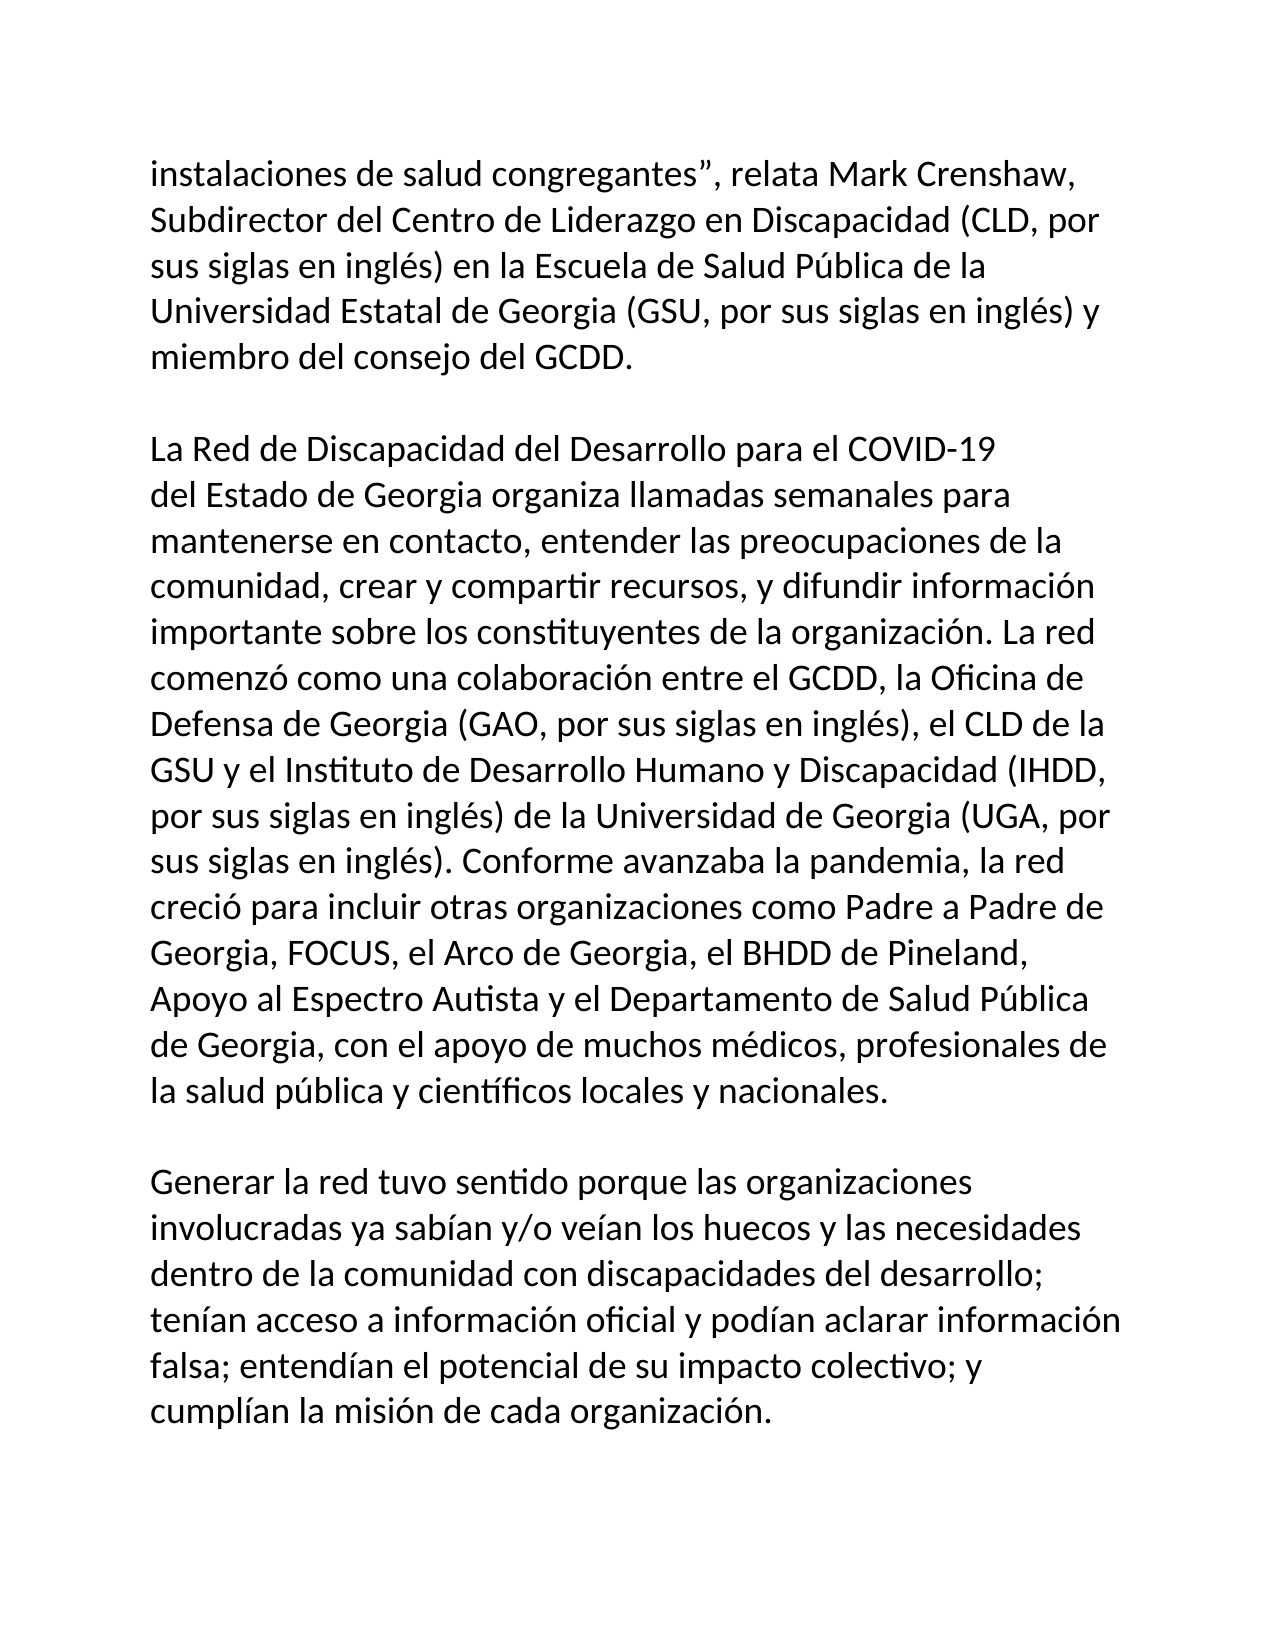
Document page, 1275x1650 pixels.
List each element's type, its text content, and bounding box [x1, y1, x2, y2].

text La Red de Discapacidad del Desarrollo para el COVID-19 [150, 425, 1125, 471]
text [150, 150, 1125, 379]
text del Estado de Georgia organiza llamadas semanales para mantenerse en contacto, entender las preocupaciones de la comunidad, crear y compartir recursos, y difundir información importante sobre los constituyentes de la organización. La red comenzó como una colaboración entre el GCDD, la Oficina de Defensa de Georgia (GAO, por sus siglas en inglés), el CLD de la GSU y el Instituto de Desarrollo Humano y Discapacidad (IHDD, por sus siglas en inglés) de la Universidad de Georgia (UGA, por sus siglas en inglés). Conforme avanzaba la pandemia, la red creció para incluir otras organizaciones como Padre a Padre de Georgia, FOCUS, el Arco de Georgia, el BHDD de Pineland, Apoyo al Espectro Autista y el Departamento de Salud Pública de Georgia, con el apoyo de muchos médicos, profesionales de la salud pública y científicos locales y nacionales. [150, 471, 1125, 1112]
text Generar la red tuvo sentido porque las organizaciones involucradas ya sabían y/o veían los huecos y las necesidades dentro de la comunidad con discapacidades del desarrollo; tenían acceso a información oficial y podían aclarar información falsa; entendían el potencial de su impacto colectivo; y cumplían la misión de cada organización. [150, 1158, 1125, 1433]
